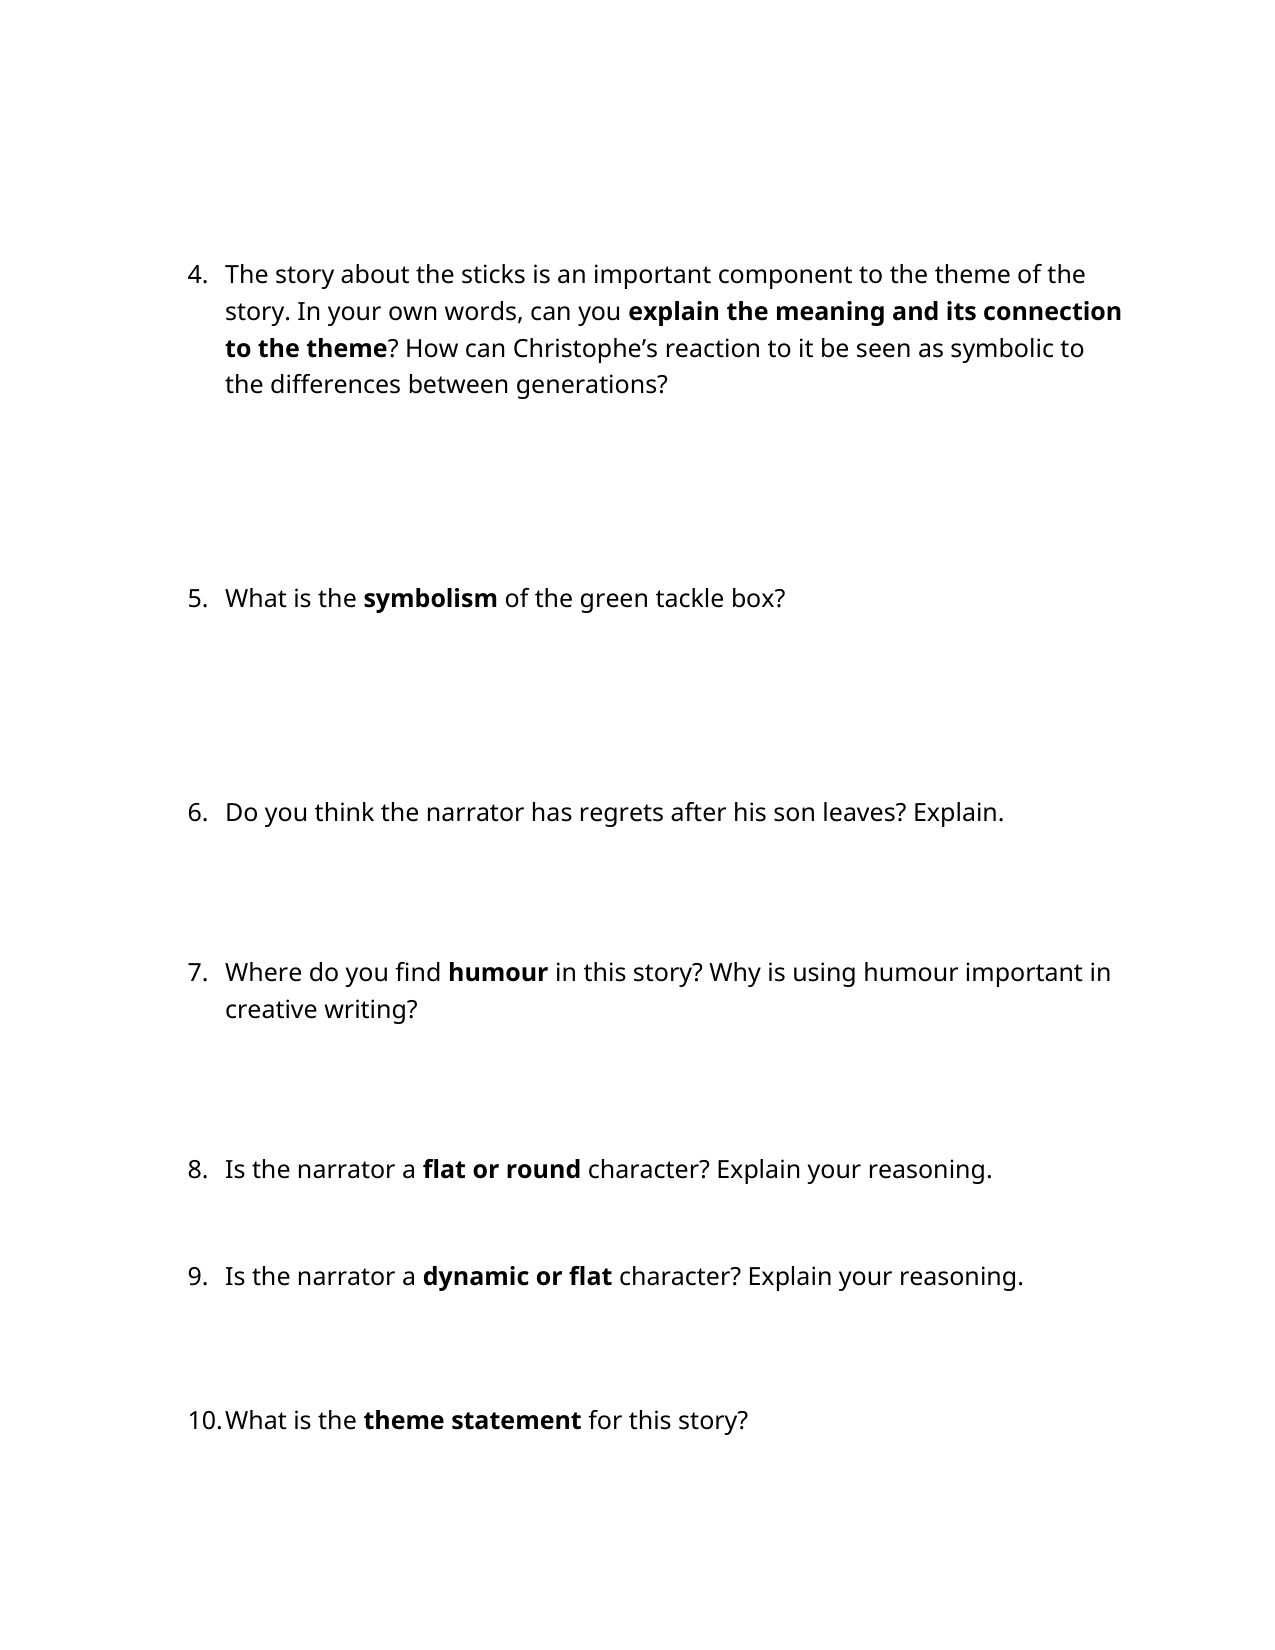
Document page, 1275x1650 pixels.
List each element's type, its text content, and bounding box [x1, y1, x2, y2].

list Where do you find humour in this story? Why is using humour important in creative writing? [187, 955, 1125, 1026]
list The story about the sticks is an important component to the theme of the story. In your own words, can you explain the meaning and its connection to the theme? How can Christophe’s reaction to it be seen as symbolic to the differences between generations? [187, 257, 1125, 401]
list Do you think the narrator has regrets after his son leaves? Explain. [187, 795, 1125, 829]
list Is the narrator a dynamic or flat character? Explain your reasoning. [187, 1259, 1125, 1293]
list What is the symbolism of the green tackle box? [187, 581, 1125, 615]
list What is the theme statement for this story? [187, 1403, 1125, 1437]
list Is the narrator a flat or round character? Explain your reasoning. [187, 1152, 1125, 1186]
